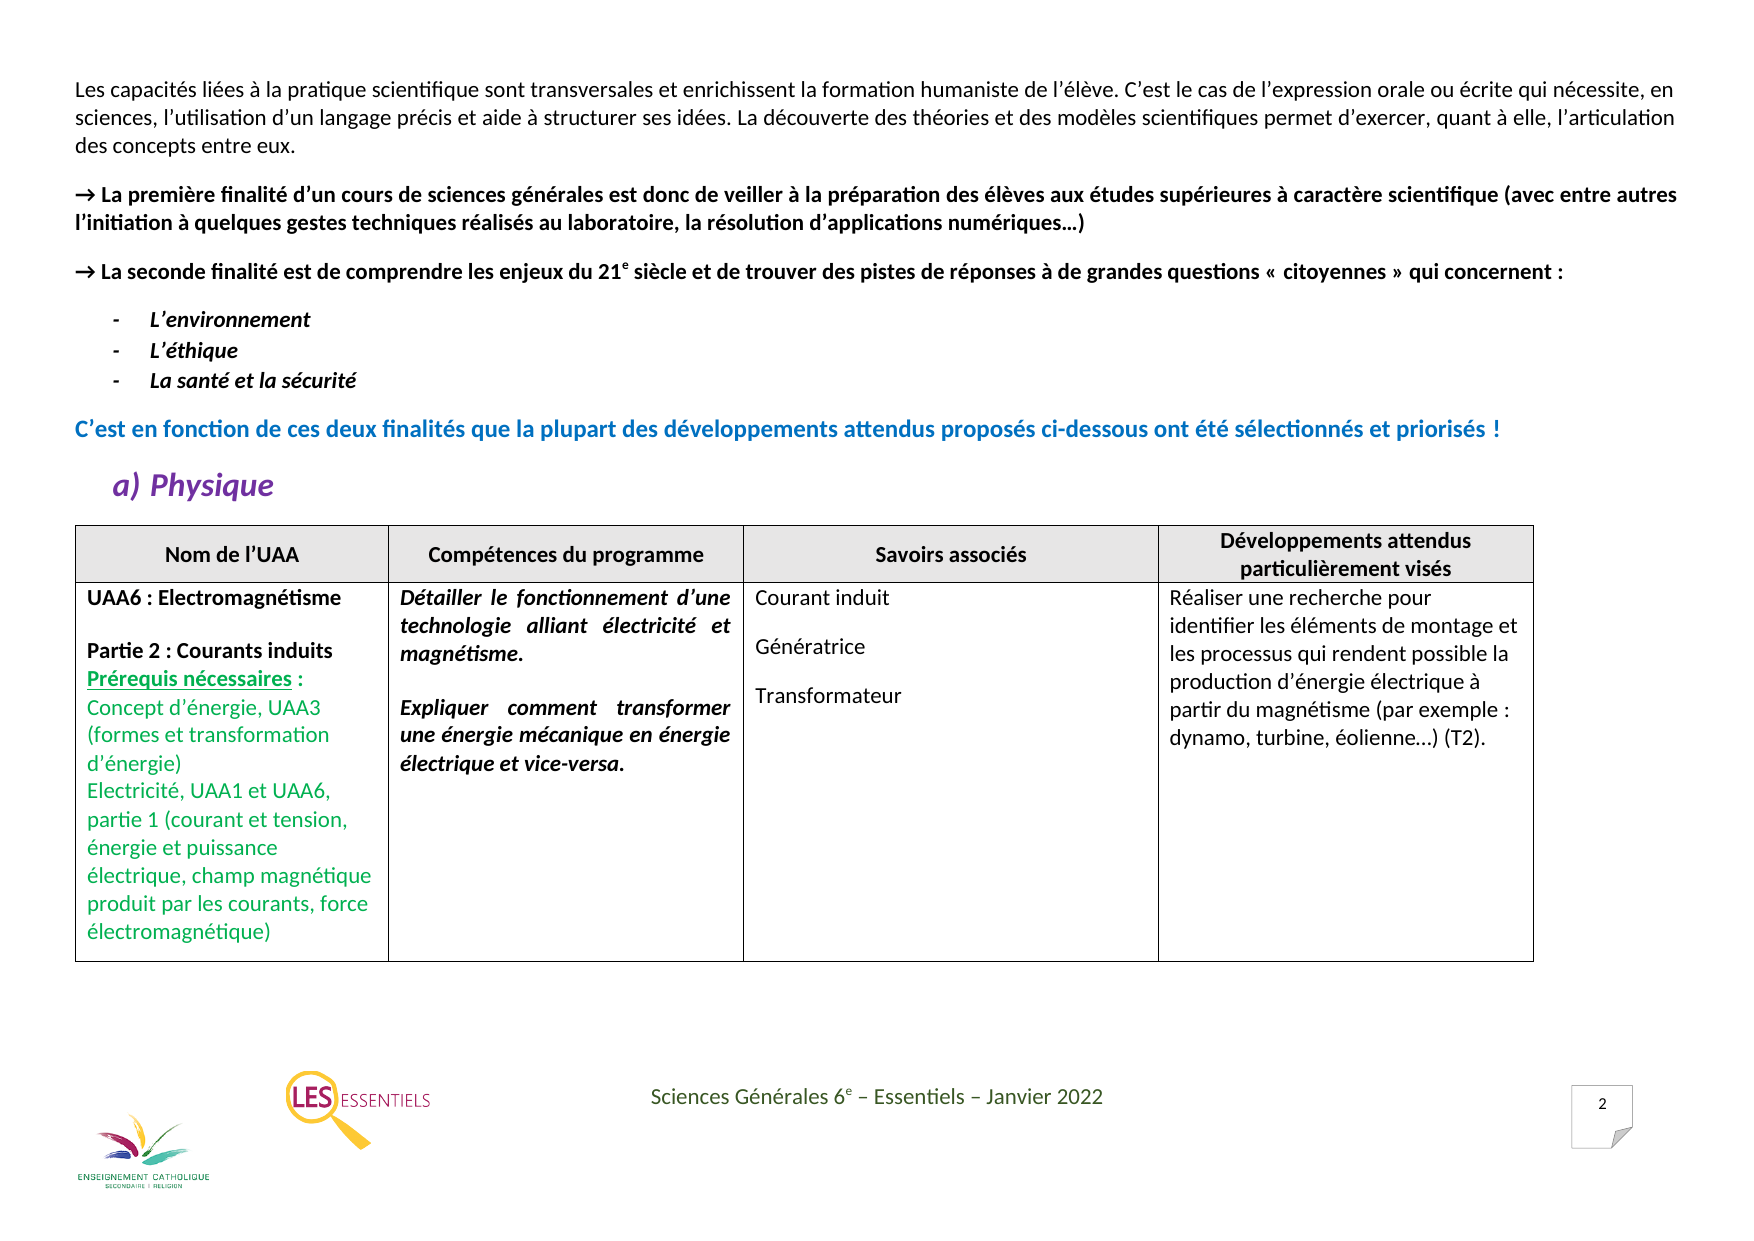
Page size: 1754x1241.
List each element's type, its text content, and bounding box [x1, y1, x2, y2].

text → La seconde finalité est de comprendre les enjeux du 21e siècle et de trouver des pistes de réponses à de grandes questions « citoyennes » qui concernent : [75, 257, 1679, 285]
table_cell Réaliser une recherche pour identifier les éléments de montage et les processus qui rendent possible la production d’énergie électrique à partir du magnétisme (par exemple : dynamo, turbine, éolienne…) (T2). [1159, 583, 1533, 961]
table_cell Détailler le fonctionnement d’une technologie alliant électricité et magnétisme. Expliquer comment transformer une énergie mécanique en énergie électrique et vice-versa. [389, 583, 743, 961]
text Les capacités liées à la pratique scientifique sont transversales et enrichissent la formation humaniste de l’élève. C’est le cas de l’expression orale ou écrite qui nécessite, en sciences, l’utilisation d’un langage précis et aide à structurer ses idées. La découverte des théories et des modèles scientifiques permet d’exercer, quant à elle, l’articulation des concepts entre eux. [75, 75, 1679, 159]
text C’est en fonction de ces deux finalités que la plupart des développements attendus proposés ci-dessous ont été sélectionnés et priorisés ! [75, 413, 1679, 443]
list Physique [112, 464, 1679, 505]
picture [78, 1112, 210, 1189]
text → La première finalité d’un cours de sciences générales est donc de veiller à la préparation des élèves aux études supérieures à caractère scientifique (avec entre autres l’initiation à quelques gestes techniques réalisés au laboratoire, la résolution d’applications numériques…) [75, 180, 1679, 236]
table_header Développements attendus particulièrement visés [1159, 526, 1533, 582]
table_header Savoirs associés [744, 526, 1158, 582]
table_header Compétences du programme [389, 526, 743, 582]
list L’éthique [112, 336, 1679, 364]
table_header Nom de l’UAA [76, 526, 388, 582]
list La santé et la sécurité [112, 366, 1679, 394]
picture [286, 1071, 430, 1150]
table_cell Courant induit Génératrice Transformateur [744, 583, 1158, 961]
table_cell UAA6 : Electromagnétisme Partie 2 : Courants induits Prérequis nécessaires : Concept d’énergie, UAA3 (formes et transformation d’énergie) Electricité, UAA1 et UAA6, partie 1 (courant et tension, énergie et puissance électrique, champ magnétique produit par les courants, force électromagnétique) [76, 583, 388, 961]
list L’environnement [112, 306, 1679, 334]
